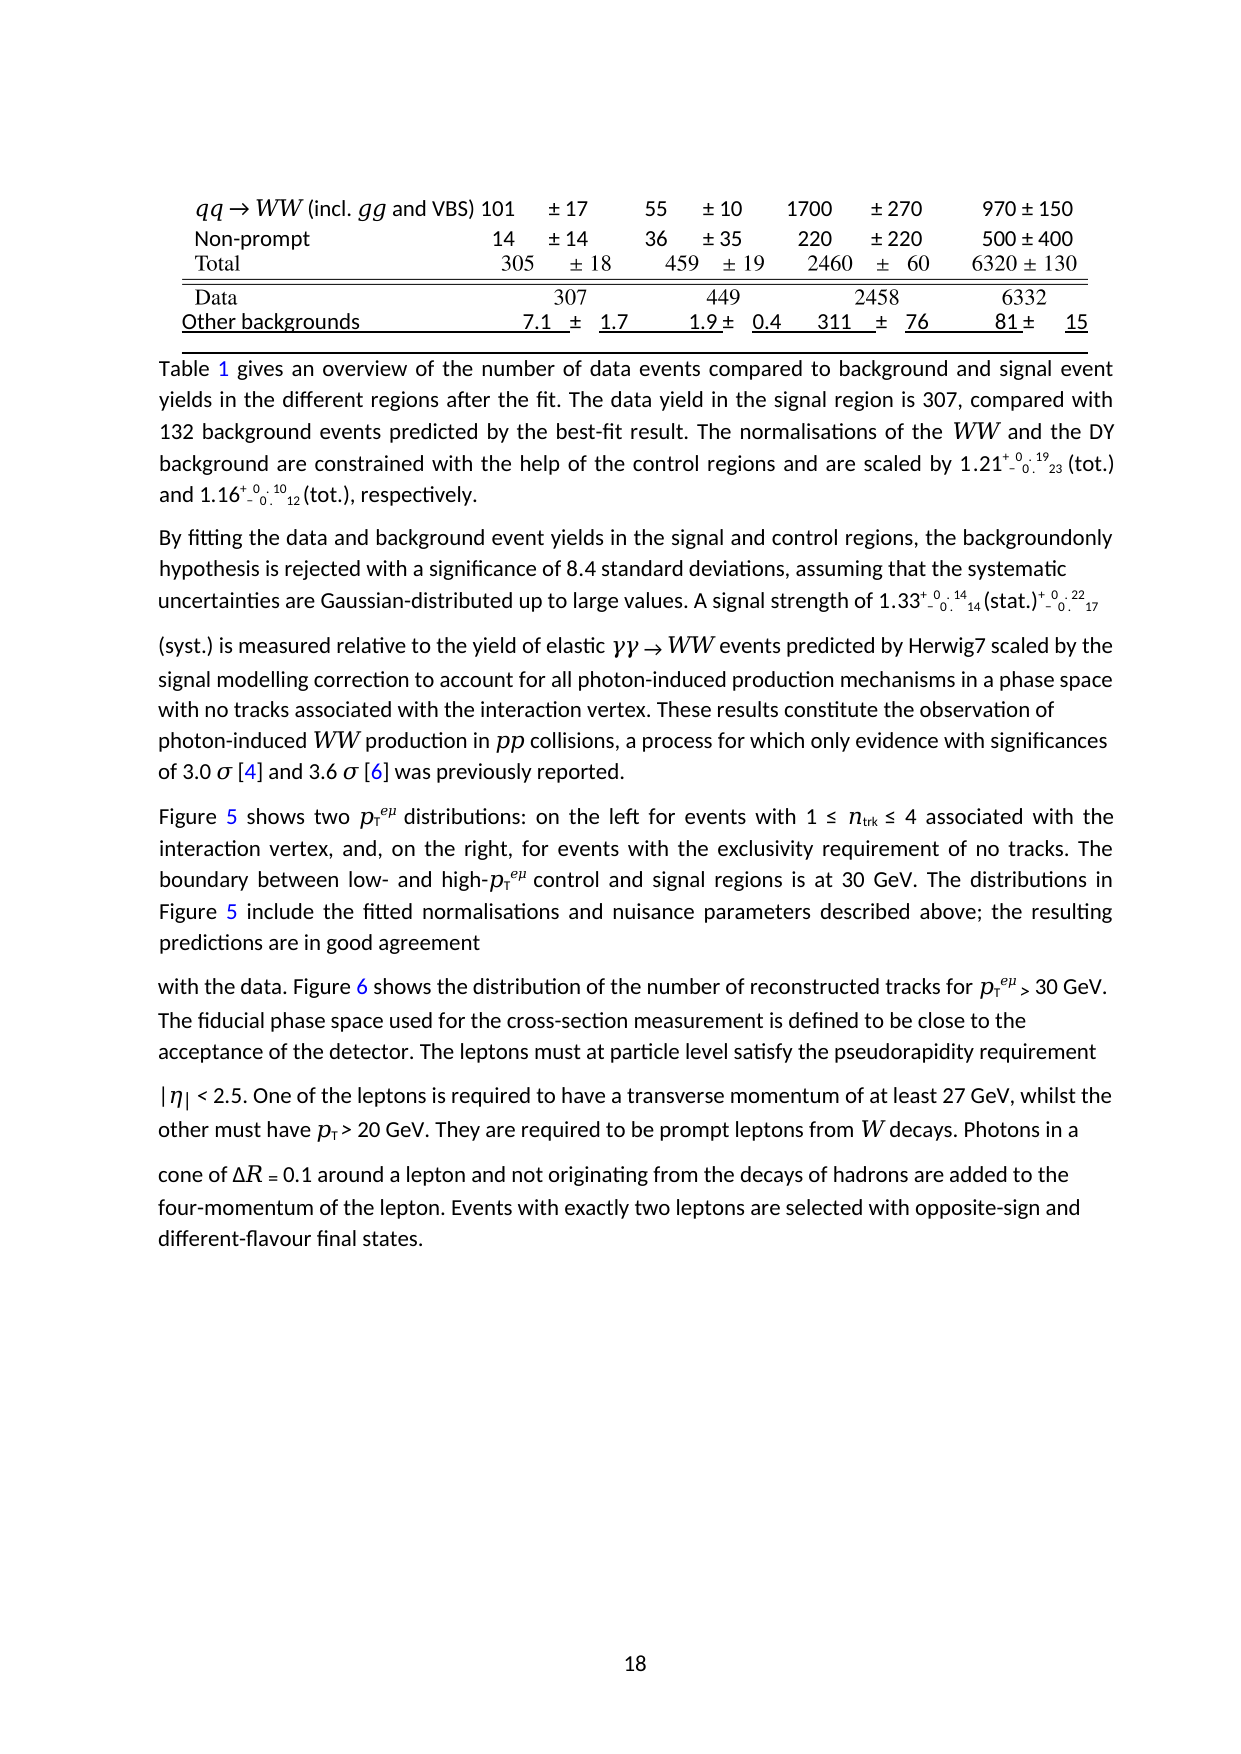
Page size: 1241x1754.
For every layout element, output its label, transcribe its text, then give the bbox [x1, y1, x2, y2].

text uncertainties are Gaussian-distributed up to large values. A signal strength of 1.33+−00..1414 (stat.)+−00..2217 (syst.) is measured relative to the yield of elastic 𝛾𝛾 → 𝑊𝑊 events predicted by Herwig7 scaled by the signal modelling correction to account for all photon-induced production mechanisms in a phase space with no tracks associated with the interaction vertex. These results constitute the observation of photon-induced 𝑊𝑊 production in 𝑝𝑝 collisions, a process for which only evidence with significances of 3.0 𝜎 [4] and 3.6 𝜎 [6] was previously reported. [158, 586, 1115, 785]
table_cell 500 ± 400 [970, 224, 1088, 254]
table_cell 1700 [779, 194, 871, 224]
table_cell 14 [480, 224, 548, 254]
table_cell 220 [779, 224, 871, 254]
table_cell ± 220 [871, 224, 970, 254]
table_cell 36 ± 35 [644, 224, 779, 254]
text By fitting the data and background event yields in the signal and control regions, the backgroundonly hypothesis is rejected with a significance of 8.4 standard deviations, assuming that the systematic [159, 523, 1114, 582]
text with the data. Figure 6 shows the distribution of the number of reconstructed tracks for 𝑝T𝑒𝜇 > 30 GeV. The fiducial phase space used for the cross-section measurement is defined to be close to the acceptance of the detector. The leptons must at particle level satisfy the pseudorapidity requirement |𝜂| < 2.5. One of the leptons is required to have a transverse momentum of at least 27 GeV, whilst the other must have 𝑝T > 20 GeV. They are required to be prompt leptons from 𝑊 decays. Photons in a cone of Δ𝑅 = 0.1 around a lepton and not originating from the decays of hadrons are added to the four-momentum of the lepton. Events with exactly two leptons are selected with opposite-sign and different-flavour final states. [158, 960, 1115, 1252]
text Figure 5 shows two 𝑝T𝑒𝜇 distributions: on the left for events with 1 ≤ 𝑛trk ≤ 4 associated with the interaction vertex, and, on the right, for events with the exclusivity requirement of no tracks. The boundary between low- and high-𝑝T𝑒𝜇 control and signal regions is at 30 GeV. The distributions in Figure 5 include the fitted normalisations and nuisance parameters described above; the resulting predictions are in good agreement [159, 802, 1114, 956]
table_cell ± 17 [548, 194, 644, 224]
table_cell ± 14 [548, 224, 644, 254]
table_cell ± 270 [871, 194, 970, 224]
text Table 1 gives an overview of the number of data events compared to background and signal event yields in the different regions after the fit. The data yield in the signal region is 307, compared with 132 background events predicted by the best-fit result. The normalisations of the 𝑊𝑊 and the DY background are constrained with the help of the control regions and are scaled by 1.21+−00..1923 (tot.) and 1.16+−00..1012 (tot.), respectively. [159, 354, 1114, 508]
table_cell 55 ± 10 [644, 194, 779, 224]
table_cell 101 [480, 194, 548, 224]
picture [181, 254, 1088, 305]
table_cell 𝑞𝑞 → 𝑊𝑊 (incl. 𝑔𝑔 and VBS) [182, 194, 480, 224]
table_cell 970 ± 150 [970, 194, 1088, 224]
table_cell Non-prompt [182, 224, 480, 254]
table_cell Other backgrounds 7.1 ± 1.7 1.9 ± 0.4 311 ± 76 81 ± 15 [182, 305, 1088, 352]
